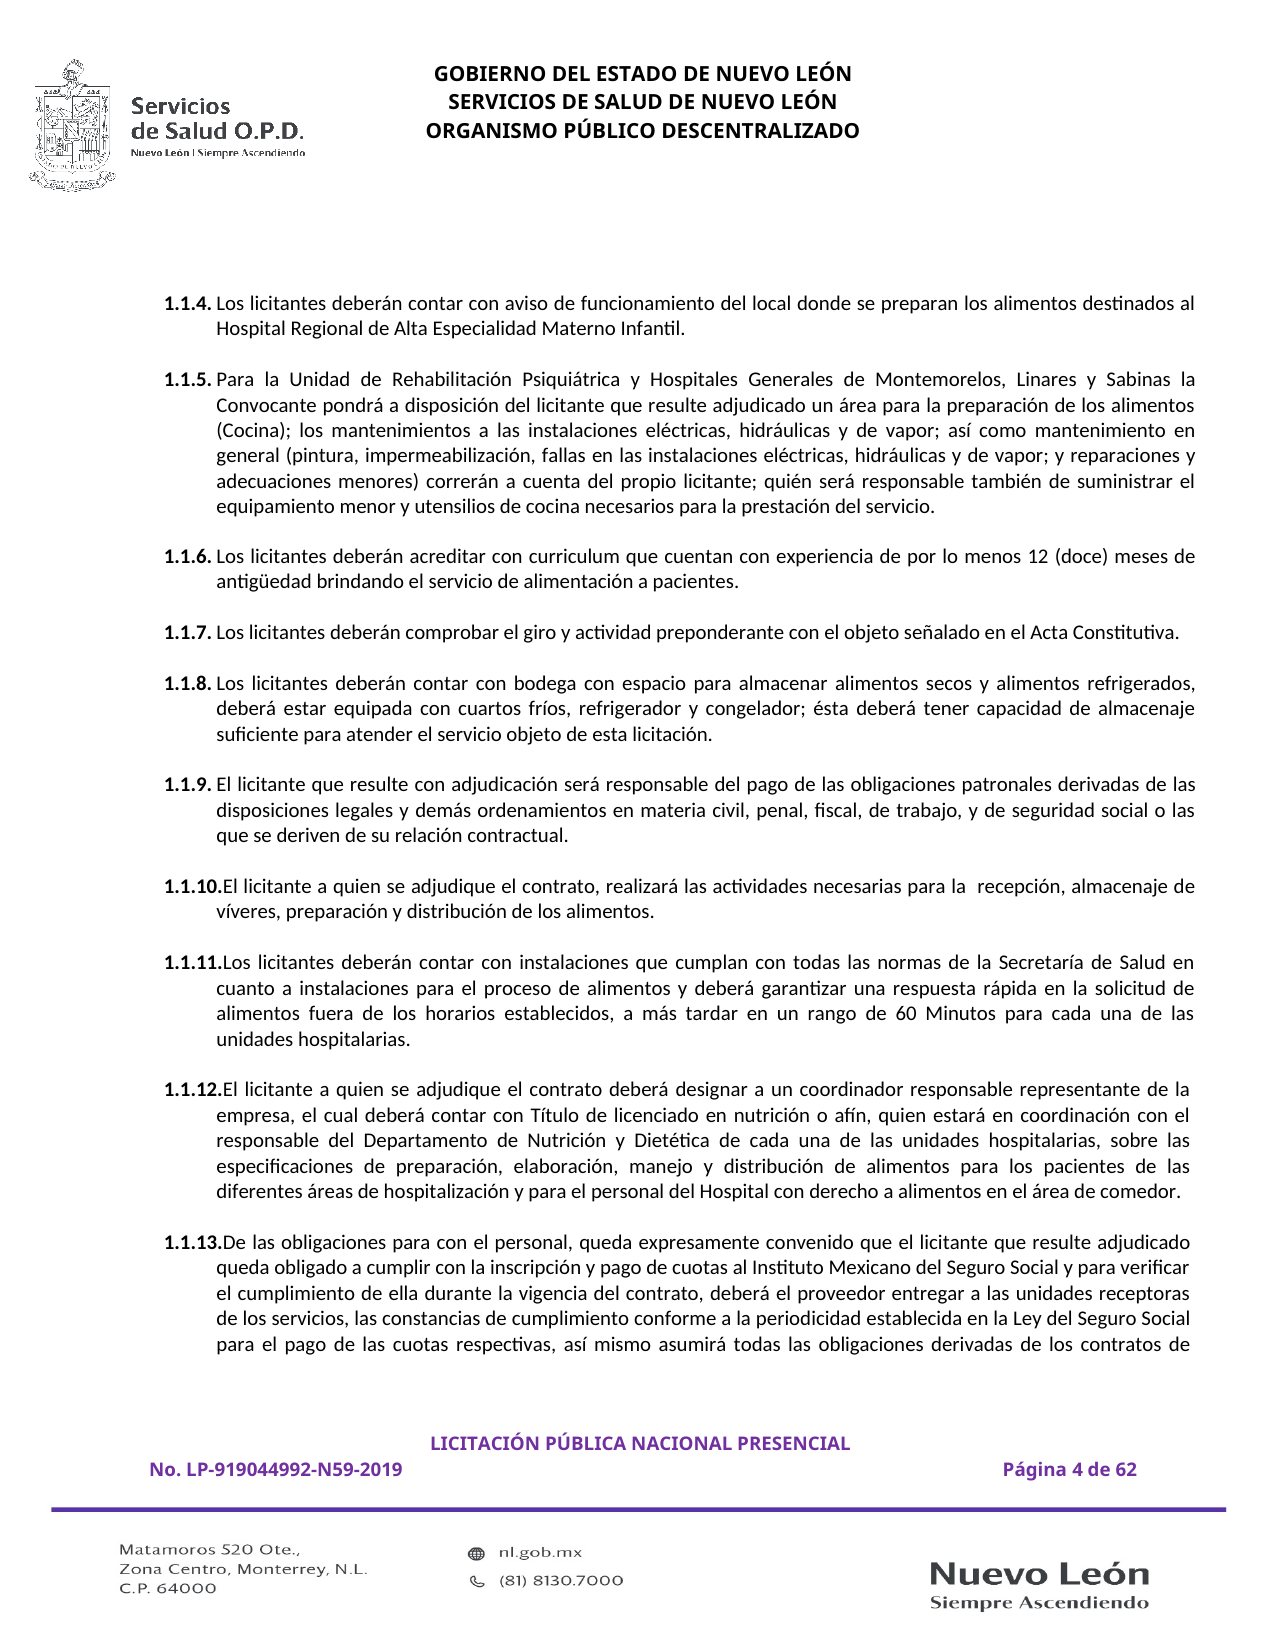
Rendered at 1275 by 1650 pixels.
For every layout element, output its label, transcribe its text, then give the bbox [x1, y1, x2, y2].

list El licitante a quien se adjudique el contrato deberá designar a un coordinador responsable representante de la empresa, el cual deberá contar con Título de licenciado en nutrición o afín, quien estará en coordinación con el responsable del Departamento de Nutrición y Dietética de cada una de las unidades hospitalarias, sobre las especificaciones de preparación, elaboración, manejo y distribución de alimentos para los pacientes de las diferentes áreas de hospitalización y para el personal del Hospital con derecho a alimentos en el área de comedor. [164, 1077, 1192, 1204]
picture [46, 1502, 1227, 1619]
picture [0, 2, 340, 248]
list El licitante a quien se adjudique el contrato, realizará las actividades necesarias para la recepción, almacenaje de víveres, preparación y distribución de los alimentos. [164, 873, 1197, 924]
list Los licitantes deberán comprobar el giro y actividad preponderante con el objeto señalado en el Acta Constitutiva. [164, 619, 1197, 644]
list Los licitantes deberán contar con instalaciones que cumplan con todas las normas de la Secretaría de Salud en cuanto a instalaciones para el proceso de alimentos y deberá garantizar una respuesta rápida en la solicitud de alimentos fuera de los horarios establecidos, a más tardar en un rango de 60 Minutos para cada una de las unidades hospitalarias. [164, 949, 1197, 1051]
list Los licitantes deberán acreditar con curriculum que cuentan con experiencia de por lo menos 12 (doce) meses de antigüedad brindando el servicio de alimentación a pacientes. [164, 543, 1197, 594]
list El licitante que resulte con adjudicación será responsable del pago de las obligaciones patronales derivadas de las disposiciones legales y demás ordenamientos en materia civil, penal, fiscal, de trabajo, y de seguridad social o las que se deriven de su relación contractual. [164, 772, 1197, 848]
list Los licitantes deberán contar con aviso de funcionamiento del local donde se preparan los alimentos destinados al Hospital Regional de Alta Especialidad Materno Infantil. [164, 290, 1197, 341]
list Los licitantes deberán contar con bodega con espacio para almacenar alimentos secos y alimentos refrigerados, deberá estar equipada con cuartos fríos, refrigerador y congelador; ésta deberá tener capacidad de almacenaje suficiente para atender el servicio objeto de esta licitación. [164, 670, 1197, 746]
list Para la Unidad de Rehabilitación Psiquiátrica y Hospitales Generales de Montemorelos, Linares y Sabinas la Convocante pondrá a disposición del licitante que resulte adjudicado un área para la preparación de los alimentos (Cocina); los mantenimientos a las instalaciones eléctricas, hidráulicas y de vapor; así como mantenimiento en general (pintura, impermeabilización, fallas en las instalaciones eléctricas, hidráulicas y de vapor; y reparaciones y adecuaciones menores) correrán a cuenta del propio licitante; quién será responsable también de suministrar el equipamiento menor y utensilios de cocina necesarios para la prestación del servicio. [164, 366, 1197, 519]
